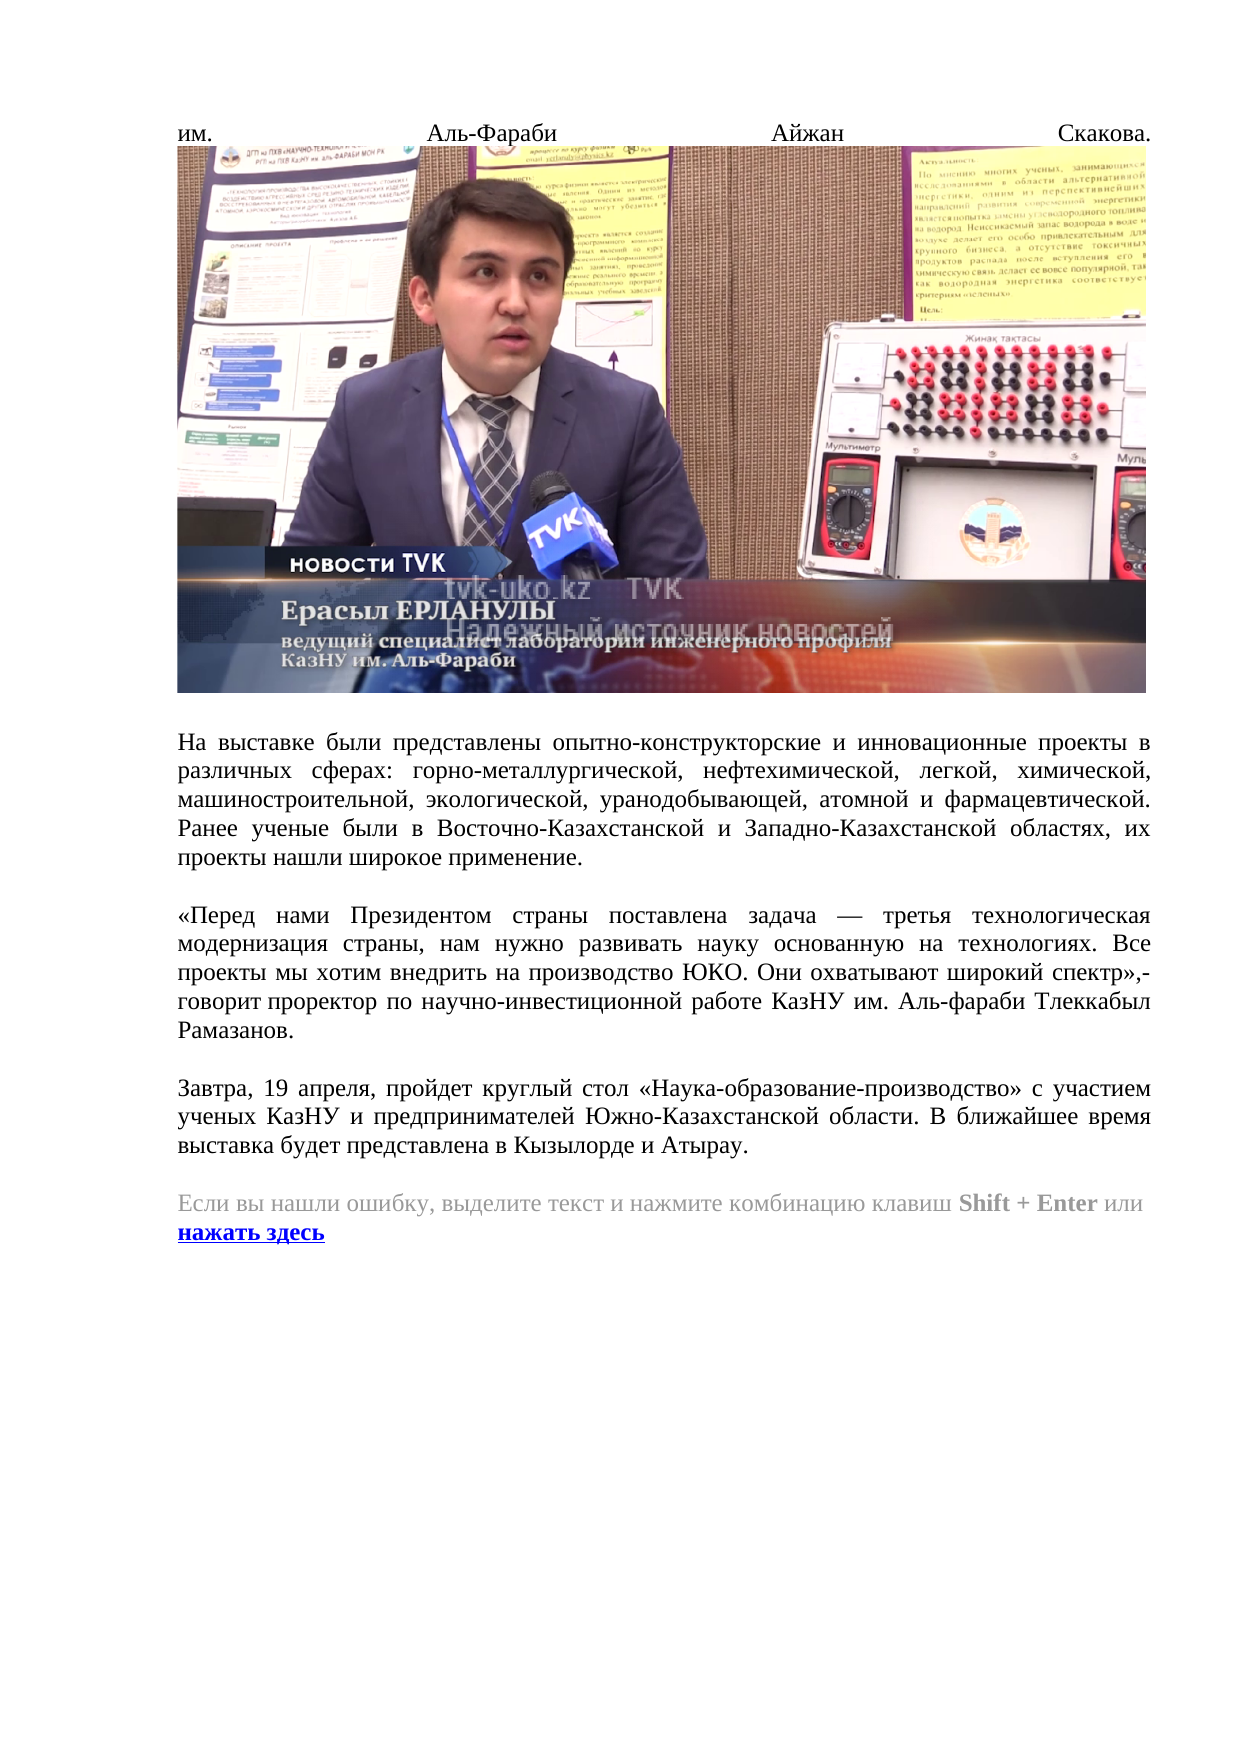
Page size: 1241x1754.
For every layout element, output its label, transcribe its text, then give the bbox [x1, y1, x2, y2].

text Если вы нашли ошибку, выделите текст и нажмите комбинацию клавиш Shift + Enter или нажать здесь [177, 1188, 1152, 1246]
text Завтра, 19 апреля, пройдет круглый стол «Наука-образование-производство» с участием ученых КазНУ и предпринимателей Южно-Казахстанской области. В ближайшее время выставка будет представлена в Кызылорде и Атырау. [177, 1073, 1152, 1159]
text На выставке были представлены опытно-конструкторские и инновационные проекты в различных сферах: горно-металлургической, нефтехимической, легкой, химической, машиностроительной, экологической, уранодобывающей, атомной и фармацевтической. Ранее ученые были в Восточно-Казахстанской и Западно-Казахстанской областях, их проекты нашли широкое применение. [177, 727, 1152, 871]
picture [177, 146, 1146, 693]
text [177, 118, 1152, 698]
text «Перед нами Президентом страны поставлена задача — третья технологическая модернизация страны, нам нужно развивать науку основанную на технологиях. Все проекты мы хотим внедрить на производство ЮКО. Они охватывают широкий спектр»,- говорит проректор по научно-инвестиционной работе КазНУ им. Аль-фараби Тлеккабыл Рамазанов. [177, 900, 1152, 1043]
